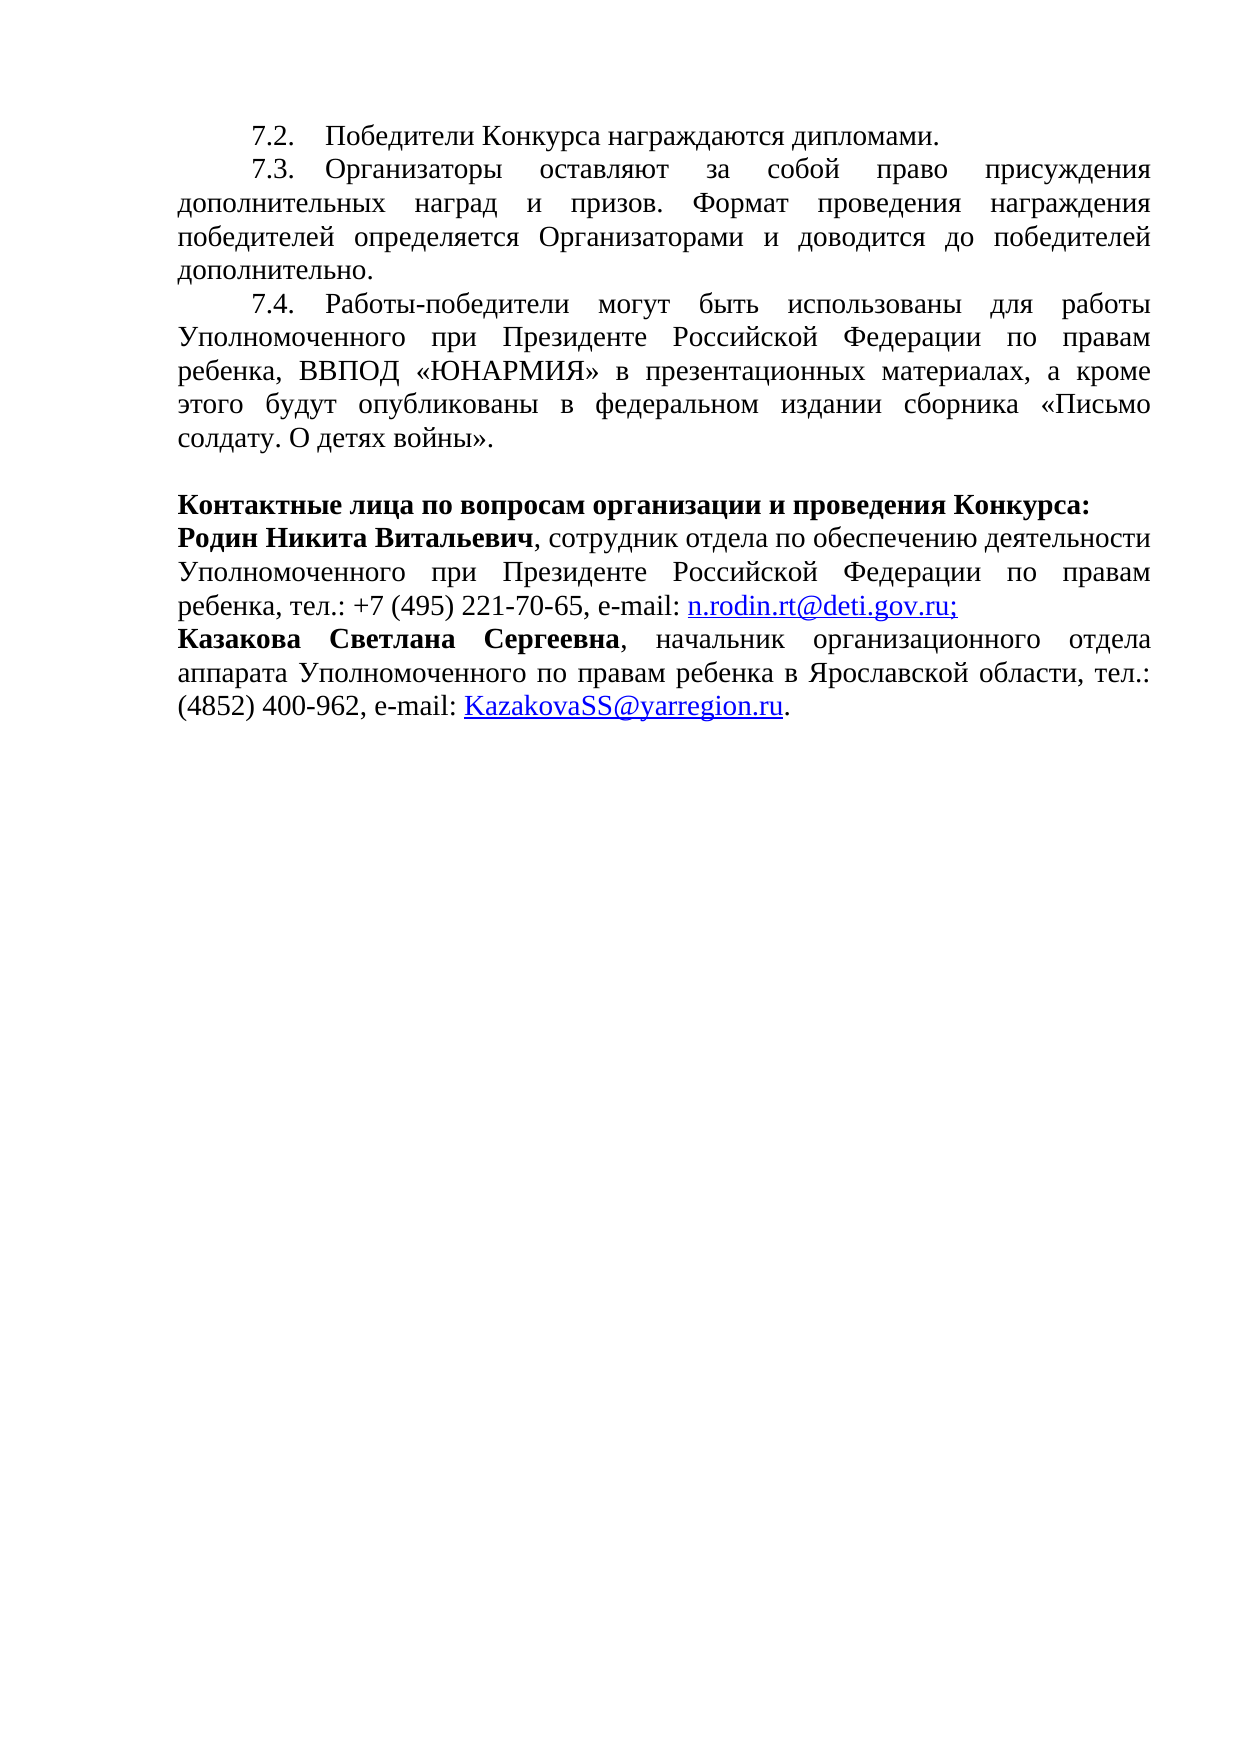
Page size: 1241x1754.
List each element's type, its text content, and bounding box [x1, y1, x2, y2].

list Победители Конкурса награждаются дипломами. [177, 118, 1152, 152]
text Казакова Светлана Сергеевна, начальник организационного отдела аппарата Уполномоченного по правам ребенка в Ярославской области, тел.: (4852) 400-962, e-mail: KazakovaSS@yarregion.ru. [177, 621, 1152, 722]
text Контактные лица по вопросам организации и проведения Конкурса: [177, 487, 1152, 521]
list Работы-победители могут быть использованы для работы Уполномоченного при Президенте Российской Федерации по правам ребенка, ВВПОД «ЮНАРМИЯ» в презентационных материалах, а кроме этого будут опубликованы в федеральном издании сборника «Письмо солдату. О детях войны». [177, 286, 1152, 453]
text Родин Никита Витальевич, сотрудник отдела по обеспечению деятельности Уполномоченного при Президенте Российской Федерации по правам ребенка, тел.: +7 (495) 221-70-65, e-mail: n.rodin.rt@deti.gov.ru; [177, 521, 1152, 621]
list Организаторы оставляют за собой право присуждения дополнительных наград и призов. Формат проведения награждения победителей определяется Организаторами и доводится до победителей дополнительно. [177, 152, 1152, 286]
